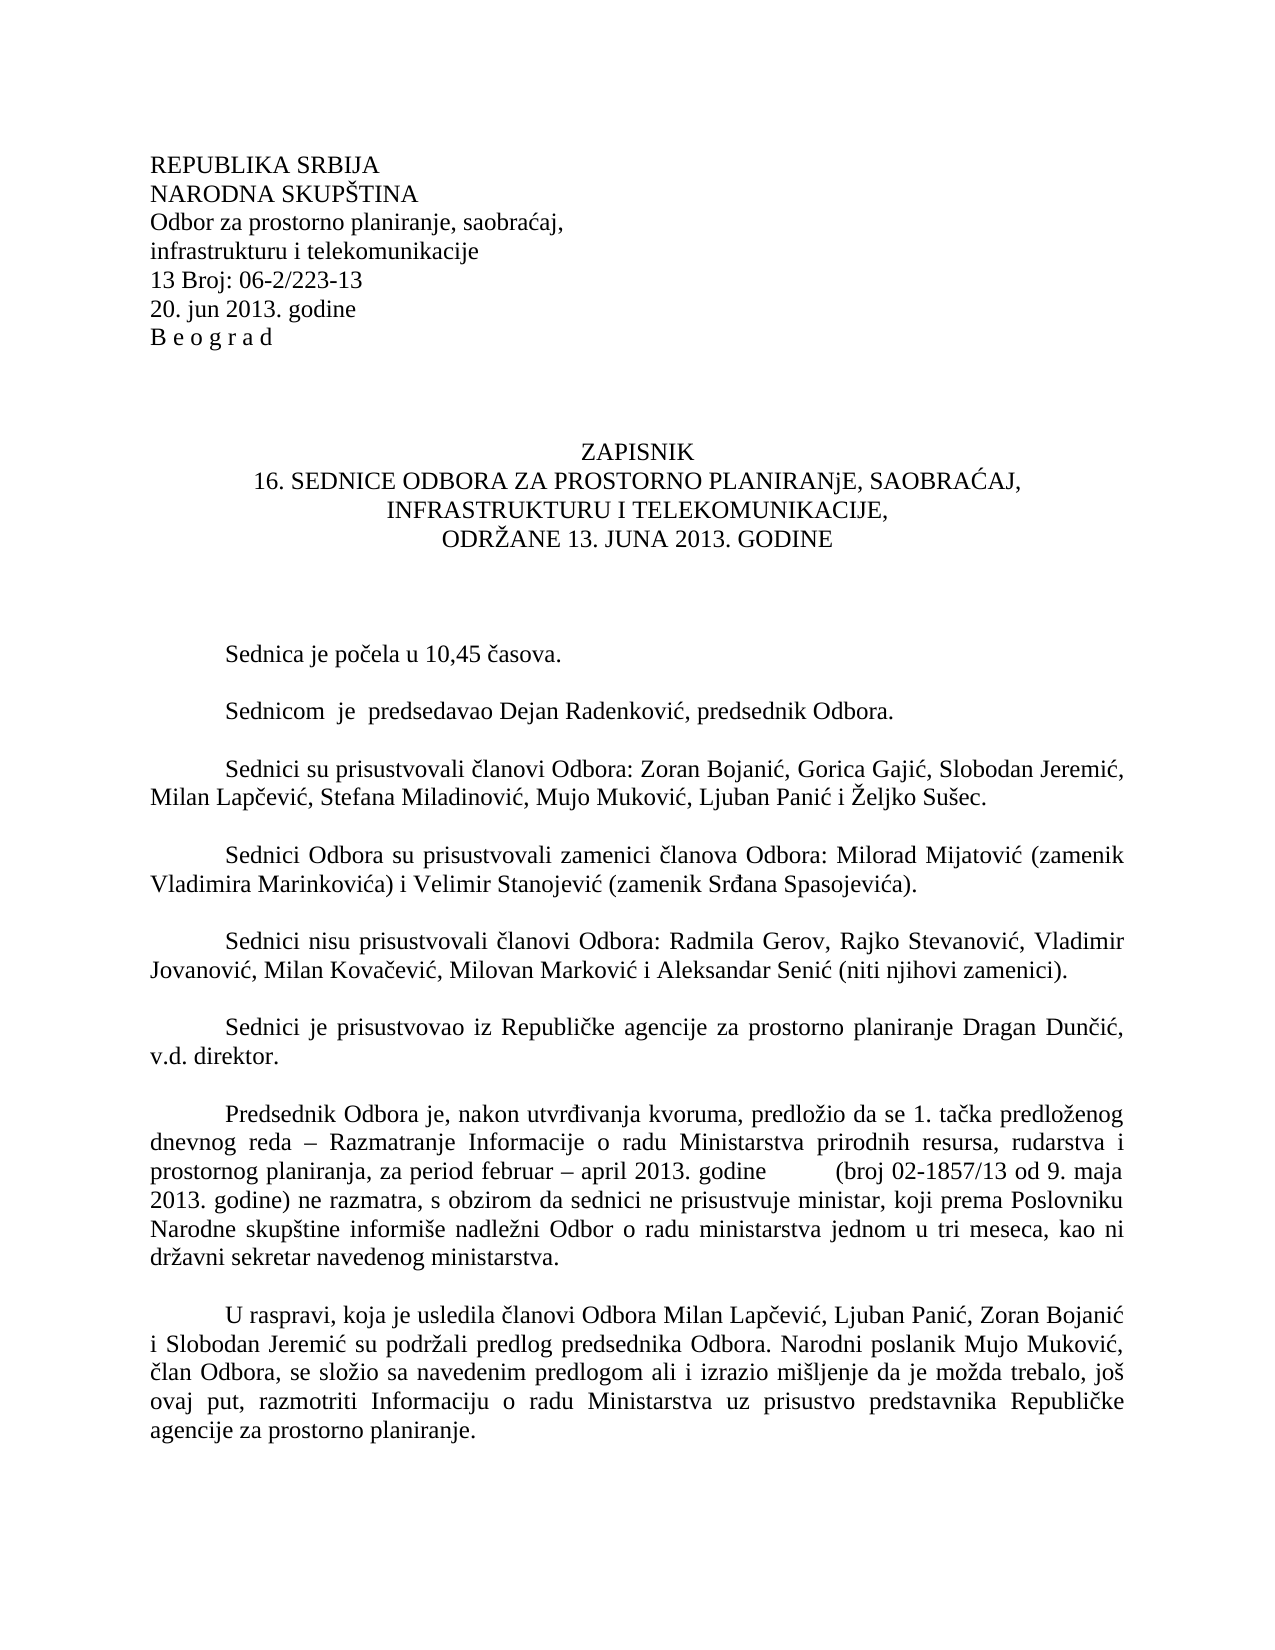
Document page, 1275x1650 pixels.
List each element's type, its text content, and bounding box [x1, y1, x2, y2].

text 13 Broj: 06-2/223-13 [150, 265, 1125, 294]
text Sednica je počela u 10,45 časova. [150, 639, 1125, 667]
text U raspravi, koja je usledila članovi Odbora Milan Lapčević, Ljuban Panić, Zoran Bojanić i Slobodan Jeremić su podržali predlog predsednika Odbora. Narodni poslanik Mujo Muković, član Odbora, se složio sa navedenim predlogom ali i izrazio mišljenje da je možda trebalo, još ovaj put, razmotriti Informaciju o radu Ministarstva uz prisustvo predstavnika Republičke agencije za prostorno planiranje. [150, 1300, 1125, 1444]
text Odbor za prostorno planiranje, saobraćaj, [150, 207, 1125, 236]
text 16. SEDNICE ODBORA ZA PROSTORNO PLANIRANjE, SAOBRAĆAJ, [150, 466, 1125, 495]
text infrastrukturu i telekomunikacije [150, 236, 1125, 265]
text Sednici nisu prisustvovali članovi Odbora: Radmila Gerov, Rajko Stevanović, Vladimir Jovanović, Milan Kovačević, Milovan Marković i Aleksandar Senić (niti njihovi zamenici). [150, 926, 1125, 984]
text NARODNA SKUPŠTINA [150, 179, 1125, 207]
text REPUBLIKA SRBIJA [150, 150, 1125, 179]
text B e o g r a d [150, 322, 1125, 351]
text Sednicom je predsedavao Dejan Radenković, predsednik Odbora. [150, 696, 1125, 725]
text Sednici Odbora su prisustvovali zamenici članova Odbora: Milorad Mijatović (zamenik Vladimira Marinkovića) i Velimir Stanojević (zamenik Srđana Spasojevića). [150, 840, 1125, 897]
text ODRŽANE 13. JUNA 2013. GODINE [150, 524, 1125, 552]
text ZAPISNIK [150, 437, 1125, 466]
text Predsednik Odbora je, nakon utvrđivanja kvoruma, predložio da se 1. tačka predloženog dnevnog reda – Razmatranje Informacije o radu Ministarstva prirodnih resursa, rudarstva i prostornog planiranja, za period februar – april 2013. godine (broj 02-1857/13 od 9. maja 2013. godine) ne razmatra, s obzirom da sednici ne prisustvuje ministar, koji prema Poslovniku Narodne skupštine informiše nadležni Odbor o radu ministarstva jednom u tri meseca, kao ni državni sekretar navedenog ministarstva. [150, 1099, 1125, 1271]
text 20. jun 2013. godine [150, 294, 1125, 322]
text INFRASTRUKTURU I TELEKOMUNIKACIJE, [150, 495, 1125, 524]
text Sednici su prisustvovali članovi Odbora: Zoran Bojanić, Gorica Gajić, Slobodan Jeremić, Milan Lapčević, Stefana Miladinović, Mujo Muković, Ljuban Panić i Željko Sušec. [150, 754, 1125, 811]
text Sednici je prisustvovao iz Republičke agencije za prostorno planiranje Dragan Dunčić, v.d. direktor. [150, 1012, 1125, 1070]
